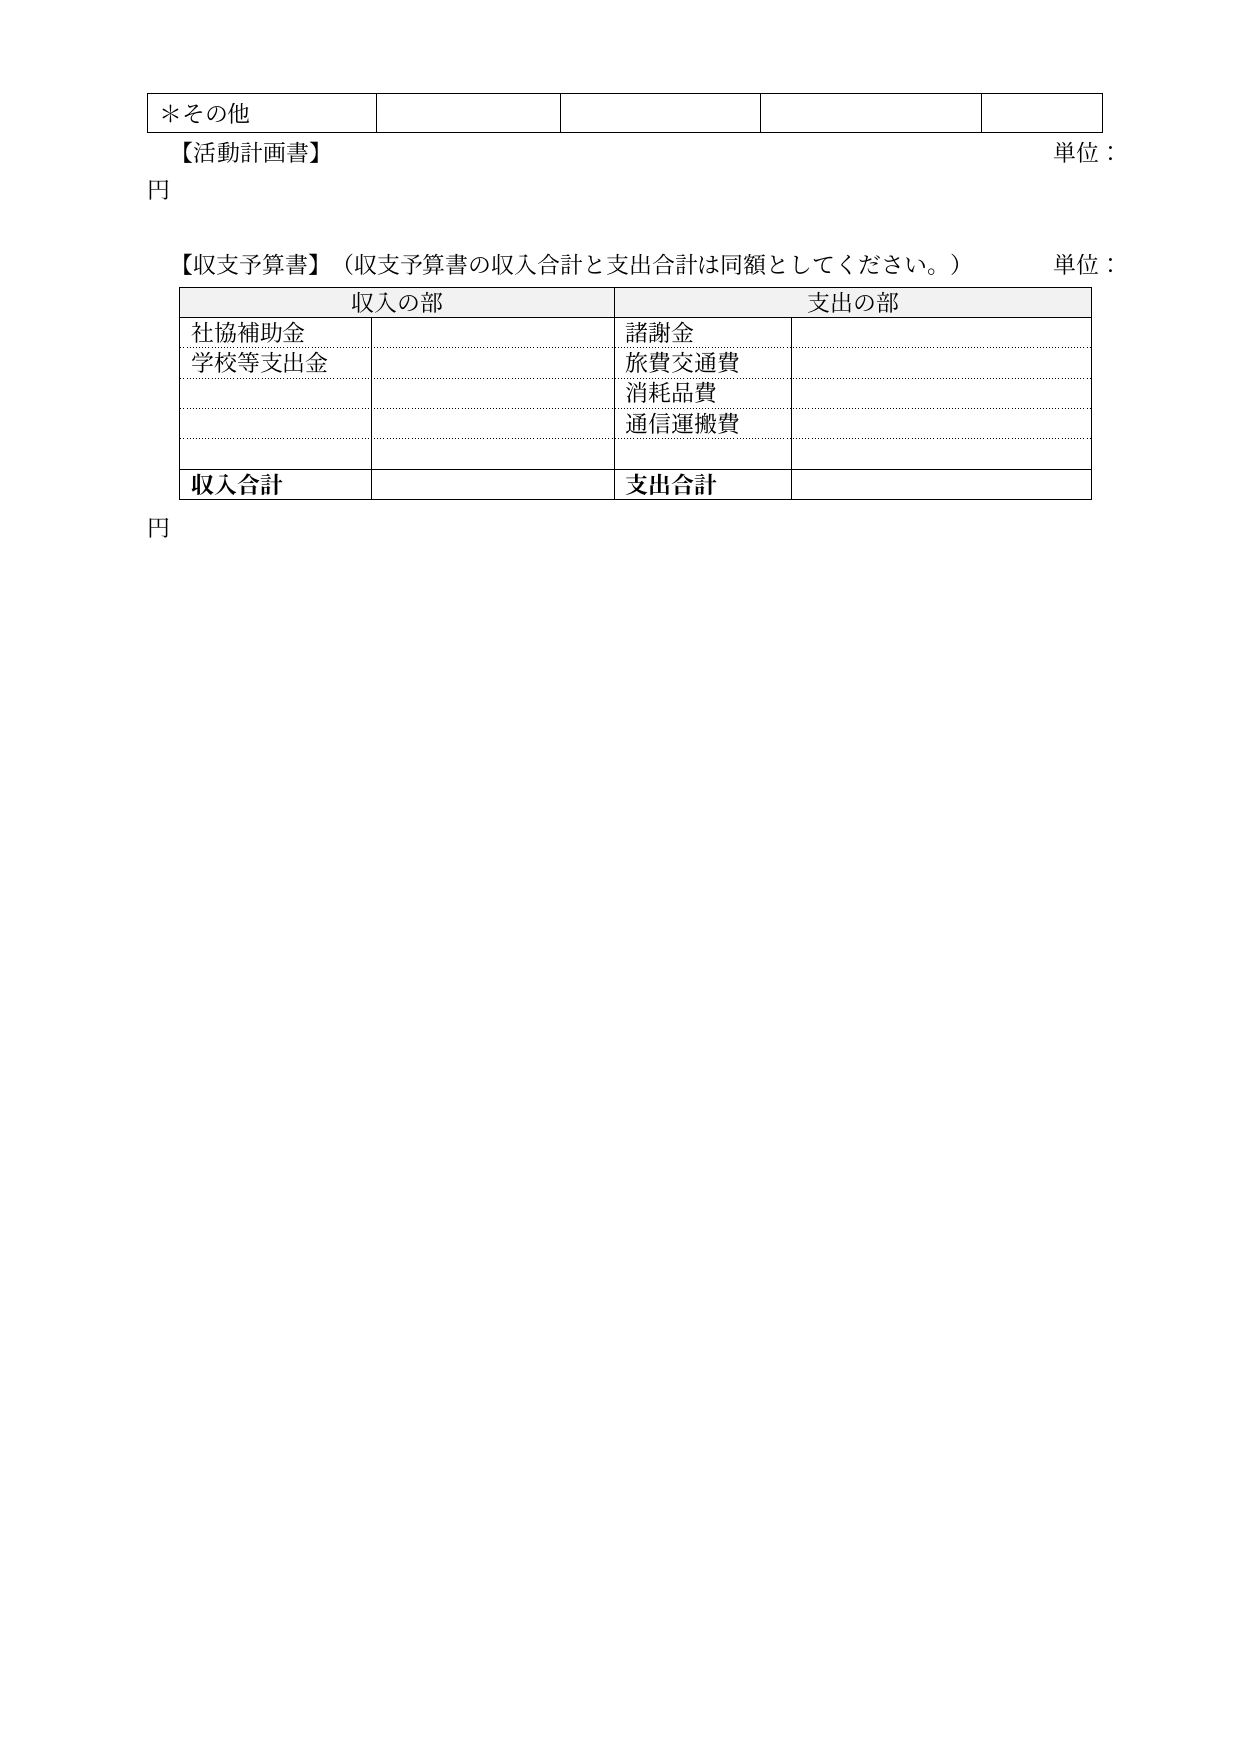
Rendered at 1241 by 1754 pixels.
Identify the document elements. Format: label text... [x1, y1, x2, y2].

table_header 収入の部 [180, 288, 614, 317]
table_cell [792, 347, 1091, 377]
table_cell [372, 408, 614, 438]
table_cell [615, 438, 791, 469]
table_cell [792, 408, 1091, 438]
table_cell [792, 378, 1091, 408]
table_cell [561, 94, 760, 132]
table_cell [148, 94, 376, 132]
table_cell [372, 318, 614, 347]
table_cell [792, 318, 1091, 347]
table_cell [180, 378, 371, 408]
table_cell [377, 94, 560, 132]
table_cell 支出合計 [615, 470, 791, 499]
table_header 支出の部 [615, 288, 1091, 317]
table_cell [761, 94, 981, 132]
table_cell 通信運搬費 [615, 408, 791, 438]
table_cell [372, 347, 614, 377]
table_cell 諸謝金 [615, 318, 791, 347]
table_cell 学校等支出金 [180, 347, 371, 377]
table_cell [792, 470, 1091, 499]
table_cell [982, 94, 1102, 132]
table_cell [792, 438, 1091, 469]
table_cell 社協補助金 [180, 318, 371, 347]
table_cell 旅費交通費 [615, 347, 791, 377]
table_cell [180, 438, 371, 469]
table_cell 収入合計 [180, 470, 371, 499]
text 【収支予算書】（収支予算書の収入合計と支出合計は同額としてください。） 単位：円 [148, 245, 1122, 545]
text 【活動計画書】 単位：円 [148, 133, 1122, 208]
table_cell [372, 470, 614, 499]
table_cell [372, 378, 614, 408]
table_cell [372, 438, 614, 469]
table_cell [180, 408, 371, 438]
table_cell 消耗品費 [615, 378, 791, 408]
